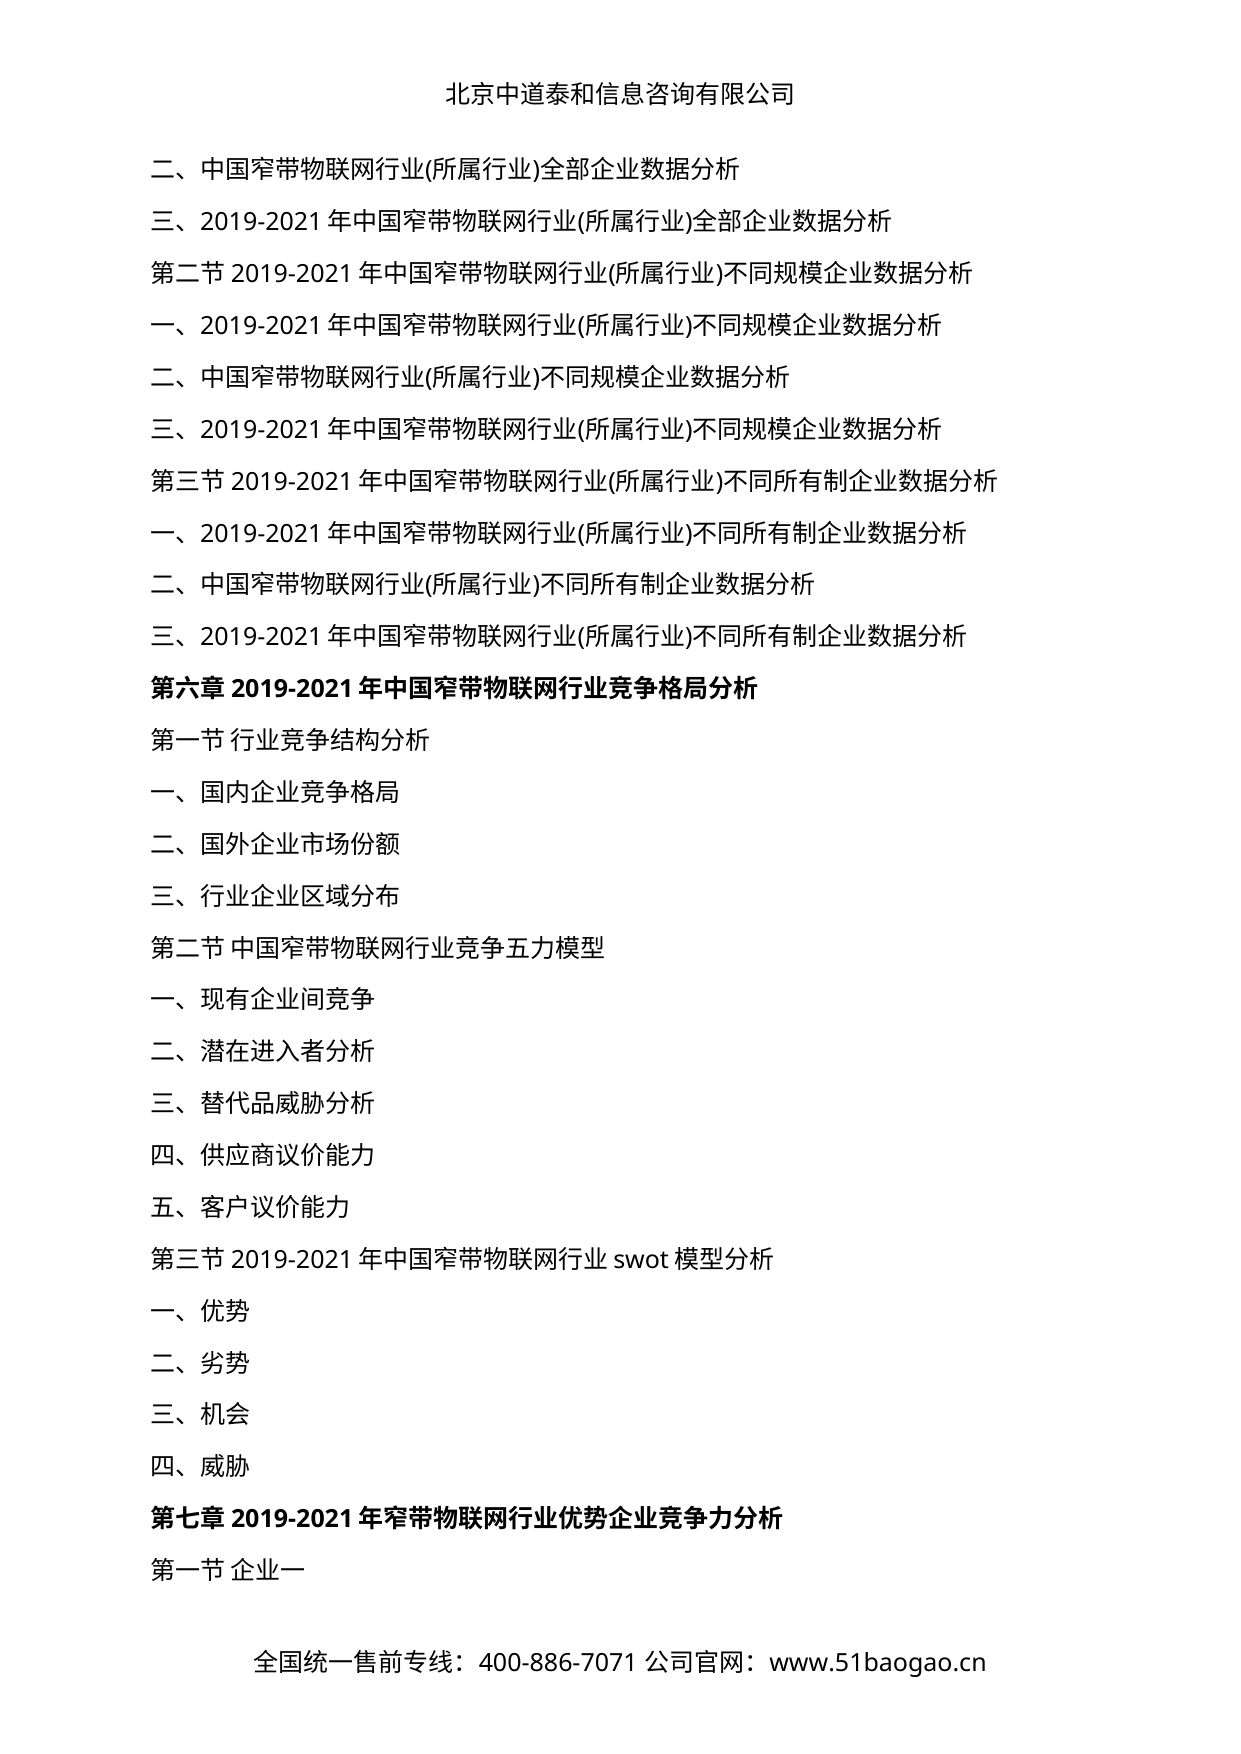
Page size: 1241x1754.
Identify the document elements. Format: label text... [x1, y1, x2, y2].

text 一、国内企业竞争格局 [150, 772, 1090, 809]
text 三、2019-2021年中国窄带物联网行业(所属行业)全部企业数据分析 [150, 202, 1090, 238]
text 二、潜在进入者分析 [150, 1032, 1090, 1068]
text 一、优势 [150, 1291, 1090, 1327]
text 三、机会 [150, 1395, 1090, 1431]
text 五、客户议价能力 [150, 1187, 1090, 1224]
text 第一节 企业一 [150, 1551, 1090, 1587]
text 四、威胁 [150, 1447, 1090, 1483]
text 一、现有企业间竞争 [150, 980, 1090, 1016]
text 三、行业企业区域分布 [150, 876, 1090, 912]
text 二、中国窄带物联网行业(所属行业)不同所有制企业数据分析 [150, 565, 1090, 601]
text 第一节 行业竞争结构分析 [150, 721, 1090, 757]
text 二、中国窄带物联网行业(所属行业)不同规模企业数据分析 [150, 357, 1090, 394]
text 二、国外企业市场份额 [150, 824, 1090, 861]
text 一、2019-2021年中国窄带物联网行业(所属行业)不同规模企业数据分析 [150, 306, 1090, 342]
text 三、2019-2021年中国窄带物联网行业(所属行业)不同规模企业数据分析 [150, 409, 1090, 446]
text 第二节 2019-2021年中国窄带物联网行业(所属行业)不同规模企业数据分析 [150, 254, 1090, 290]
text 四、供应商议价能力 [150, 1136, 1090, 1172]
text 第三节 2019-2021年中国窄带物联网行业swot模型分析 [150, 1239, 1090, 1276]
text 二、劣势 [150, 1343, 1090, 1379]
text 第二节 中国窄带物联网行业竞争五力模型 [150, 928, 1090, 964]
text 第三节 2019-2021年中国窄带物联网行业(所属行业)不同所有制企业数据分析 [150, 461, 1090, 497]
text 三、2019-2021年中国窄带物联网行业(所属行业)不同所有制企业数据分析 [150, 617, 1090, 653]
text 一、2019-2021年中国窄带物联网行业(所属行业)不同所有制企业数据分析 [150, 513, 1090, 549]
text 第六章 2019-2021年中国窄带物联网行业竞争格局分析 [150, 669, 1090, 705]
text 三、替代品威胁分析 [150, 1084, 1090, 1120]
text 二、中国窄带物联网行业(所属行业)全部企业数据分析 [150, 150, 1090, 186]
text 第七章 2019-2021年窄带物联网行业优势企业竞争力分析 [150, 1499, 1090, 1535]
